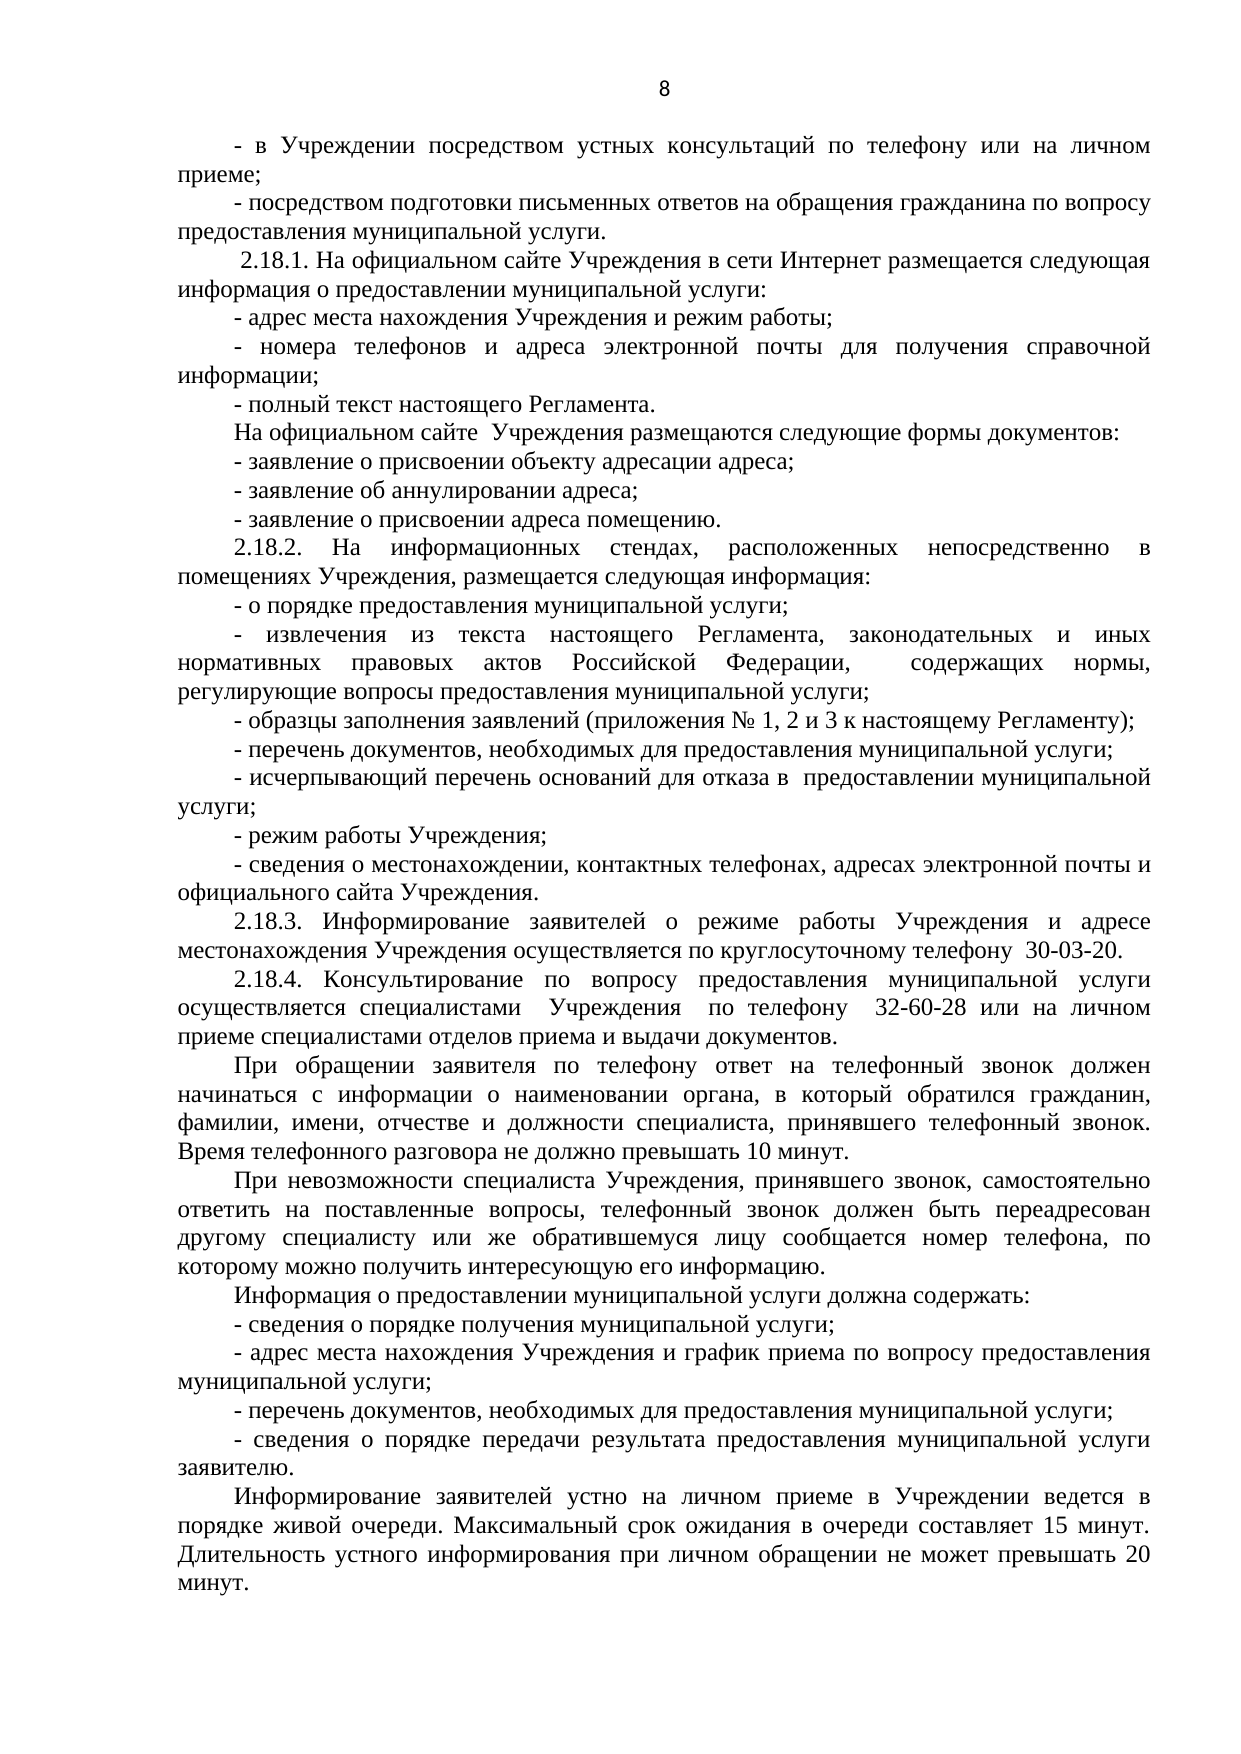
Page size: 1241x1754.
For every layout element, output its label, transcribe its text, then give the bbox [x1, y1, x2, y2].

text - исчерпывающий перечень оснований для отказа в предоставлении муниципальной услуги; [177, 762, 1152, 820]
text На официальном сайте Учреждения размещаются следующие формы документов: [177, 417, 1152, 446]
text - заявление об аннулировании адреса; [177, 475, 1152, 504]
text - сведения о местонахождении, контактных телефонах, адресах электронной почты и официального сайта Учреждения. [177, 849, 1152, 906]
text Информирование заявителей устно на личном приеме в Учреждении ведется в порядке живой очереди. Максимальный срок ожидания в очереди составляет 15 минут. Длительность устного информирования при личном обращении не может превышать 20 минут. [177, 1481, 1152, 1596]
text - заявление о присвоении адреса помещению. [177, 504, 1152, 532]
text 2.18.3. Информирование заявителей о режиме работы Учреждения и адресе местонахождения Учреждения осуществляется по круглосуточному телефону 30-03-20. [177, 906, 1152, 964]
text - режим работы Учреждения; [177, 820, 1152, 849]
text - заявление о присвоении объекту адресации адреса; [177, 446, 1152, 475]
text - извлечения из текста настоящего Регламента, законодательных и иных нормативных правовых актов Российской Федерации, содержащих нормы, регулирующие вопросы предоставления муниципальной услуги; [177, 619, 1152, 705]
text - сведения о порядке получения муниципальной услуги; [177, 1309, 1152, 1337]
text - адрес места нахождения Учреждения и режим работы; [177, 302, 1152, 331]
text При невозможности специалиста Учреждения, принявшего звонок, самостоятельно ответить на поставленные вопросы, телефонный звонок должен быть переадресован другому специалисту или же обратившемуся лицу сообщается номер телефона, по которому можно получить интересующую его информацию. [177, 1165, 1152, 1280]
text - перечень документов, необходимых для предоставления муниципальной услуги; [177, 1395, 1152, 1424]
text - полный текст настоящего Регламента. [177, 389, 1152, 417]
text 2.18.4. Консультирование по вопросу предоставления муниципальной услуги осуществляется специалистами Учреждения по телефону 32-60-28 или на личном приеме специалистами отделов приема и выдачи документов. [177, 964, 1152, 1050]
text - сведения о порядке передачи результата предоставления муниципальной услуги заявителю. [177, 1424, 1152, 1481]
text - адрес места нахождения Учреждения и график приема по вопросу предоставления муниципальной услуги; [177, 1337, 1152, 1395]
text - о порядке предоставления муниципальной услуги; [177, 590, 1152, 619]
text При обращении заявителя по телефону ответ на телефонный звонок должен начинаться с информации о наименовании органа, в который обратился гражданин, фамилии, имени, отчестве и должности специалиста, принявшего телефонный звонок. Время телефонного разговора не должно превышать 10 минут. [177, 1050, 1152, 1165]
text Информация о предоставлении муниципальной услуги должна содержать: [177, 1280, 1152, 1309]
text - в Учреждении посредством устных консультаций по телефону или на личном приеме; [177, 130, 1152, 187]
text - образцы заполнения заявлений (приложения № 1, 2 и 3 к настоящему Регламенту); [177, 705, 1152, 734]
text 2.18.1. На официальном сайте Учреждения в сети Интернет размещается следующая информация о предоставлении муниципальной услуги: [177, 245, 1152, 302]
text - перечень документов, необходимых для предоставления муниципальной услуги; [177, 734, 1152, 762]
text - посредством подготовки письменных ответов на обращения гражданина по вопросу предоставления муниципальной услуги. [177, 187, 1152, 245]
text 2.18.2. На информационных стендах, расположенных непосредственно в помещениях Учреждения, размещается следующая информация: [177, 532, 1152, 590]
text - номера телефонов и адреса электронной почты для получения справочной информации; [177, 331, 1152, 389]
